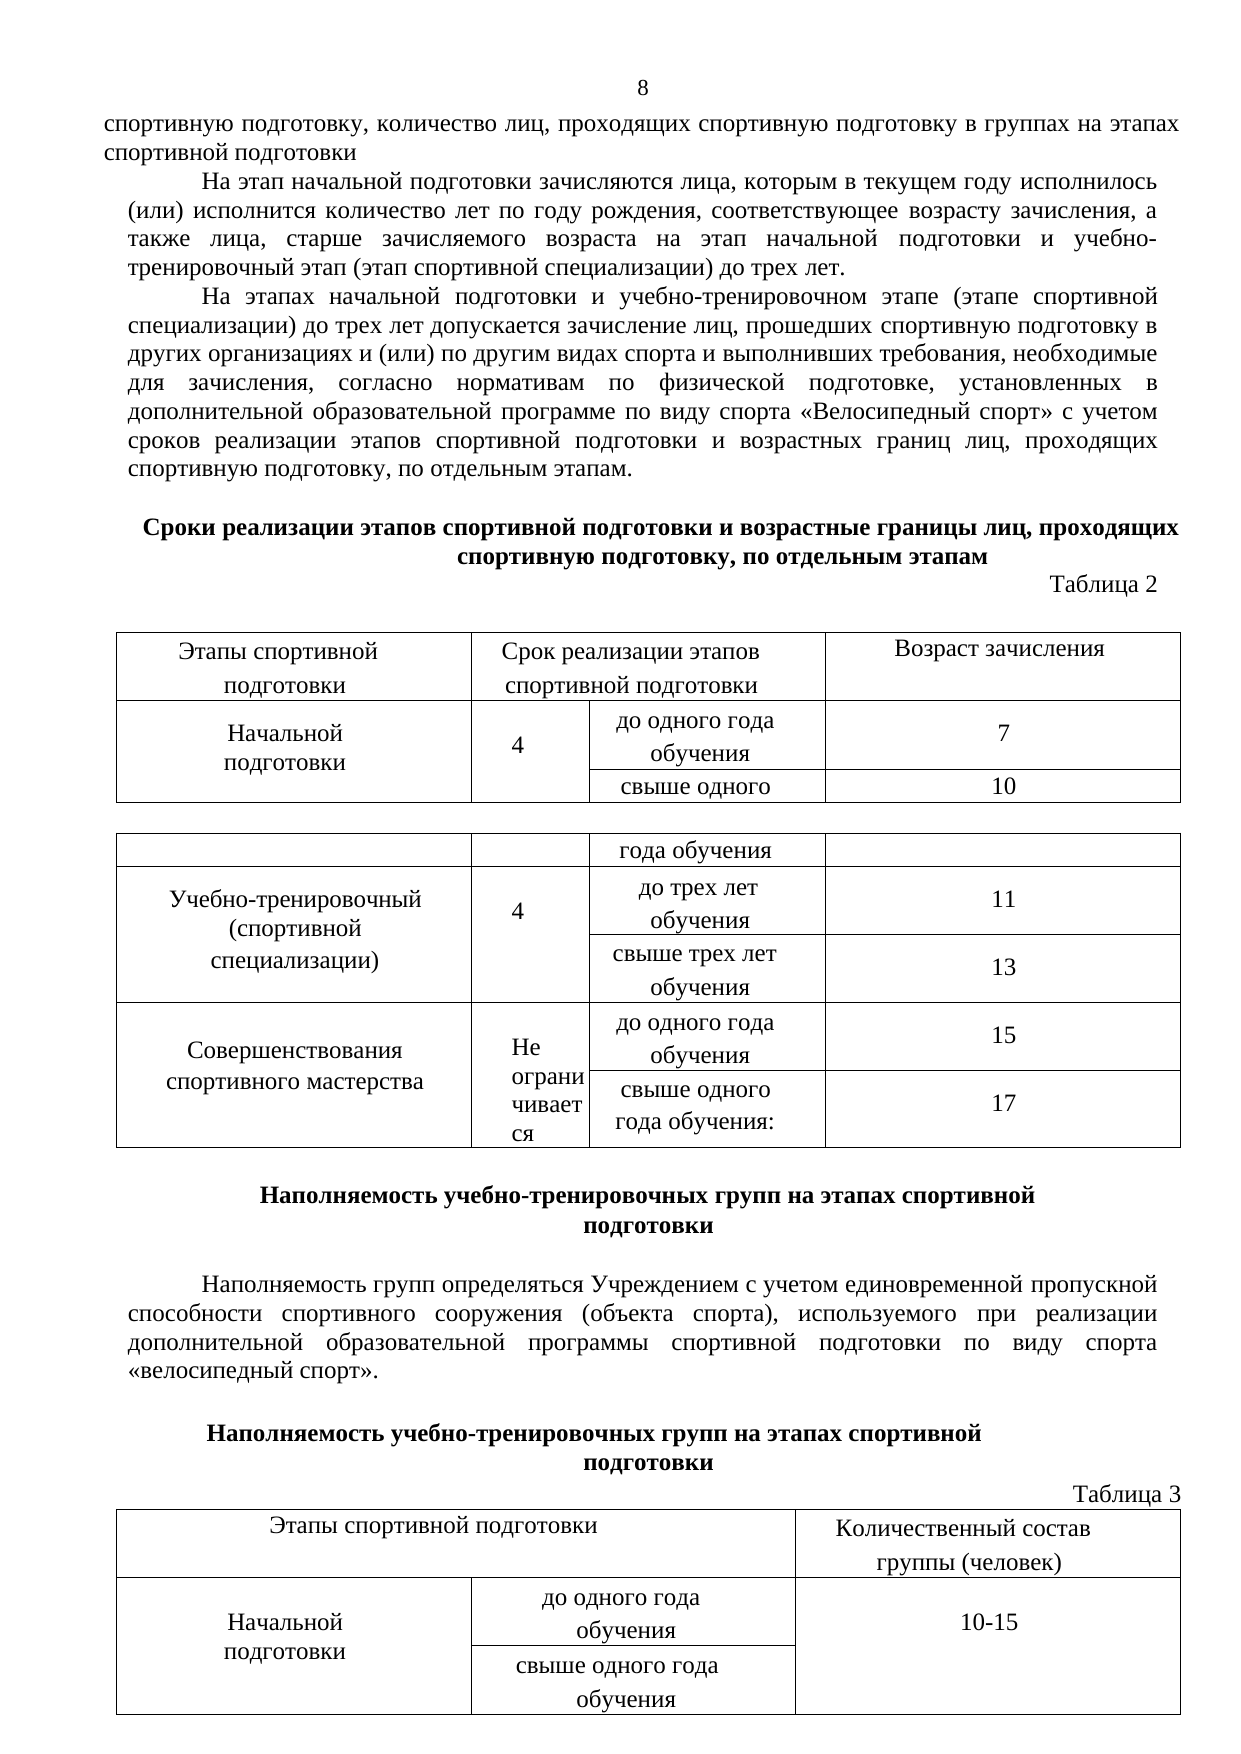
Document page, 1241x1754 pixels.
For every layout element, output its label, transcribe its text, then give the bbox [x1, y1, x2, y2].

table_cell 17 [826, 1071, 1180, 1147]
table_cell свыше одного [590, 770, 825, 802]
table_cell до одного года обучения [590, 701, 825, 769]
text Таблица 2 [103, 569, 1157, 598]
table_cell 4 [472, 867, 589, 1002]
table_cell до одного года обучения [590, 1003, 825, 1070]
table_header Этапы спортивной подготовки [117, 1510, 795, 1577]
table_cell Совершенствования спортивного мастерства [117, 1003, 471, 1147]
subtitle Сроки реализации этапов спортивной подготовки и возрастные границы лиц, проходящих спортивную подготовку, по отдельным этапам [140, 512, 1181, 569]
table_cell 15 [826, 1003, 1180, 1070]
subtitle Наполняемость учебно-тренировочных групп на этапах спортивной подготовки [206, 1418, 1079, 1475]
subtitle подготовки [583, 1211, 1181, 1239]
table_header [472, 834, 589, 866]
table_header [117, 834, 471, 866]
table_header Количественный состав группы (человек) [796, 1510, 1180, 1577]
table_cell 4 [472, 701, 589, 802]
text Наполняемость учебно-тренировочных групп на этапах спортивной [114, 1177, 1181, 1211]
table_cell 10-15 [796, 1578, 1180, 1714]
text Наполняемость групп определяться Учреждением с учетом единовременной пропускной способности спортивного сооружения (объекта спорта), используемого при реализации дополнительной образовательной программы спортивной подготовки по виду спорта «велосипедный спорт». [128, 1269, 1157, 1384]
table_cell Учебно-тренировочный (спортивной специализации) [117, 867, 471, 1002]
table_header Возраст зачисления [826, 633, 1180, 700]
text На этапах начальной подготовки и учебно-тренировочном этапе (этапе спортивной специализации) до трех лет допускается зачисление лиц, прошедших спортивную подготовку в других организациях и (или) по другим видах спорта и выполнивших требования, необходимые для зачисления, согласно нормативам по физической подготовке, установленных в дополнительной образовательной программе по виду спорта «Велосипедный спорт» с учетом сроков реализации этапов спортивной подготовки и возрастных границ лиц, проходящих спортивную подготовку, по отдельным этапам. [128, 281, 1158, 482]
table_cell свыше трех лет обучения [590, 935, 825, 1002]
table_header года обучения [590, 834, 825, 866]
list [103, 108, 1181, 166]
table_cell 11 [826, 867, 1180, 934]
table_header Срок реализации этапов спортивной подготовки [472, 633, 825, 700]
table_cell свыше одного года обучения [472, 1646, 795, 1714]
table_cell 13 [826, 935, 1180, 1002]
table_cell Начальной подготовки [117, 1578, 471, 1714]
table_header Этапы спортивной подготовки [117, 633, 471, 700]
table_cell Не ограничивается [472, 1003, 589, 1147]
text Таблица 3 [103, 1475, 1181, 1509]
table_cell 10 [826, 770, 1180, 802]
table_cell до трех лет обучения [590, 867, 825, 934]
table_cell свыше одного года обучения: [590, 1071, 825, 1147]
table_header [826, 834, 1180, 866]
text На этап начальной подготовки зачисляются лица, которым в текущем году исполнилось (или) исполнится количество лет по году рождения, соответствующее возрасту зачисления, а также лица, старше зачисляемого возраста на этап начальной подготовки и учебно-тренировочный этап (этап спортивной специализации) до трех лет. [128, 166, 1157, 281]
table_cell Начальной подготовки [117, 701, 471, 802]
table_cell 7 [826, 701, 1180, 769]
table_cell до одного года обучения [472, 1578, 795, 1645]
